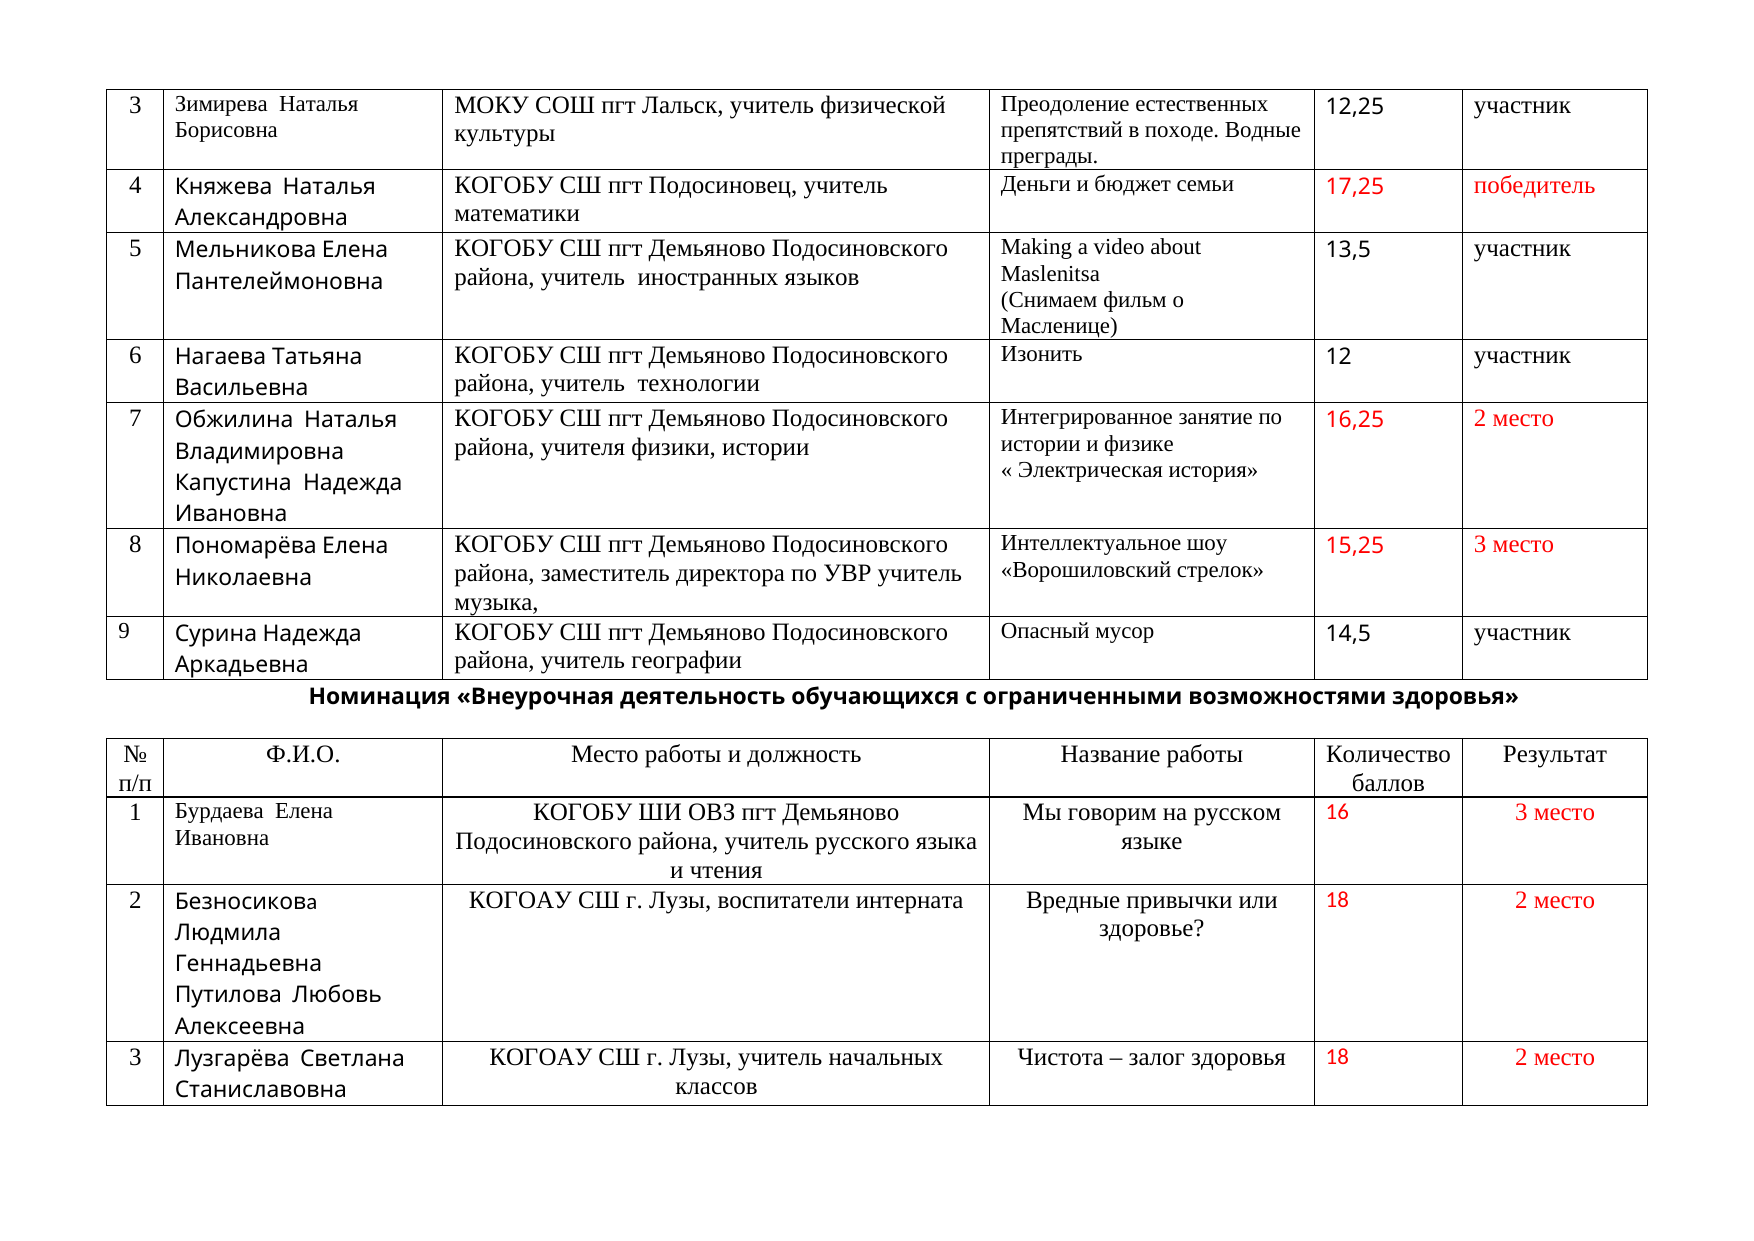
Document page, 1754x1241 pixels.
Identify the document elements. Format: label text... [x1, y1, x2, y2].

table_cell 14,5 [1315, 617, 1462, 679]
table_cell 6 [107, 340, 163, 402]
table_cell Название работы [990, 739, 1314, 796]
table_cell Ф.И.О. [164, 739, 442, 796]
table_cell 9 [107, 617, 163, 679]
table_cell 13,5 [1315, 233, 1462, 339]
table_cell Зимирева Наталья Борисовна [164, 90, 442, 169]
table_cell 3 [107, 1042, 163, 1104]
table_cell МОКУ СОШ пгт Лальск, учитель физической культуры [443, 90, 989, 169]
table_cell Номинация «Внеурочная деятельность обучающихся с ограниченными возможностями здоровья» [107, 680, 1647, 738]
table_cell Место работы и должность [443, 739, 989, 796]
table_cell Пономарёва Елена Николаевна [164, 529, 442, 616]
table_cell Интеллектуальное шоу «Ворошиловский стрелок» [990, 529, 1314, 616]
table_cell 3 место [1463, 529, 1647, 616]
table_cell Безносикова Людмила Геннадьевна Путилова Любовь Алексеевна [164, 885, 442, 1041]
table_cell 16 [1315, 798, 1462, 884]
table_cell Мельникова Елена Пантелеймоновна [164, 233, 442, 339]
table_cell 12,25 [1315, 90, 1462, 169]
table_cell КОГОБУ СШ пгт Демьяново Подосиновского района, учитель технологии [443, 340, 989, 402]
table_cell 8 [107, 529, 163, 616]
table_cell 18 [1315, 885, 1462, 1041]
table_cell участник [1463, 90, 1647, 169]
table_cell КОГОБУ ШИ ОВЗ пгт Демьяново Подосиновского района, учитель русского языка и чтения [443, 798, 989, 884]
table_cell КОГОБУ СШ пгт Демьяново Подосиновского района, заместитель директора по УВР учитель музыка, [443, 529, 989, 616]
table_cell 5 [107, 233, 163, 339]
table_cell 12 [1315, 340, 1462, 402]
table_cell Обжилина Наталья Владимировна Капустина Надежда Ивановна [164, 403, 442, 528]
table_cell КОГОБУ СШ пгт Демьяново Подосиновского района, учителя физики, истории [443, 403, 989, 528]
table_cell 3 место [1463, 798, 1647, 884]
table_cell Интегрированное занятие по истории и физике « Электрическая история» [990, 403, 1314, 528]
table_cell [443, 1042, 989, 1104]
table_cell Изонить [990, 340, 1314, 402]
table_cell участник [1463, 617, 1647, 679]
table_cell 2 [107, 885, 163, 1041]
table_cell Бурдаева Елена Ивановна [164, 798, 442, 884]
table_cell Мы говорим на русском языке [990, 798, 1314, 884]
table_cell Княжева Наталья Александровна [164, 170, 442, 232]
table_cell 1 [107, 798, 163, 884]
table_cell Нагаева Татьяна Васильевна [164, 340, 442, 402]
table_cell 3 [107, 90, 163, 169]
table_cell 2 место [1463, 403, 1647, 528]
table_cell Сурина Надежда Аркадьевна [164, 617, 442, 679]
table_cell Результат [1463, 739, 1647, 796]
table_cell КОГОАУ СШ г. Лузы, воспитатели интерната [443, 885, 989, 1041]
table_cell Преодоление естественных препятствий в походе. Водные преграды. [990, 90, 1314, 169]
table_cell победитель [1463, 170, 1647, 232]
table_cell участник [1463, 233, 1647, 339]
table_cell № п/п [107, 739, 163, 796]
table_cell Лузгарёва Светлана Станиславовна [164, 1042, 442, 1104]
table_cell Деньги и бюджет семьи [990, 170, 1314, 232]
table_cell КОГОБУ СШ пгт Демьяново Подосиновского района, учитель географии [443, 617, 989, 679]
table_cell 18 [1315, 1042, 1462, 1104]
table_cell КОГОБУ СШ пгт Демьяново Подосиновского района, учитель иностранных языков [443, 233, 989, 339]
table_cell 2 место [1463, 1042, 1647, 1104]
table_cell КОГОБУ СШ пгт Подосиновец, учитель математики [443, 170, 989, 232]
table_cell Опасный мусор [990, 617, 1314, 679]
table_cell 7 [107, 403, 163, 528]
table_cell Чистота – залог здоровья [990, 1042, 1314, 1104]
table_cell 17,25 [1315, 170, 1462, 232]
table_cell 16,25 [1315, 403, 1462, 528]
table_cell Making a video about Maslenitsa (Снимаем фильм о Масленице) [990, 233, 1314, 339]
table_cell 2 место [1463, 885, 1647, 1041]
table_cell участник [1463, 340, 1647, 402]
table_cell 15,25 [1315, 529, 1462, 616]
table_cell Количество баллов [1315, 739, 1462, 796]
table_cell Вредные привычки или здоровье? [990, 885, 1314, 1041]
table_cell 4 [107, 170, 163, 232]
